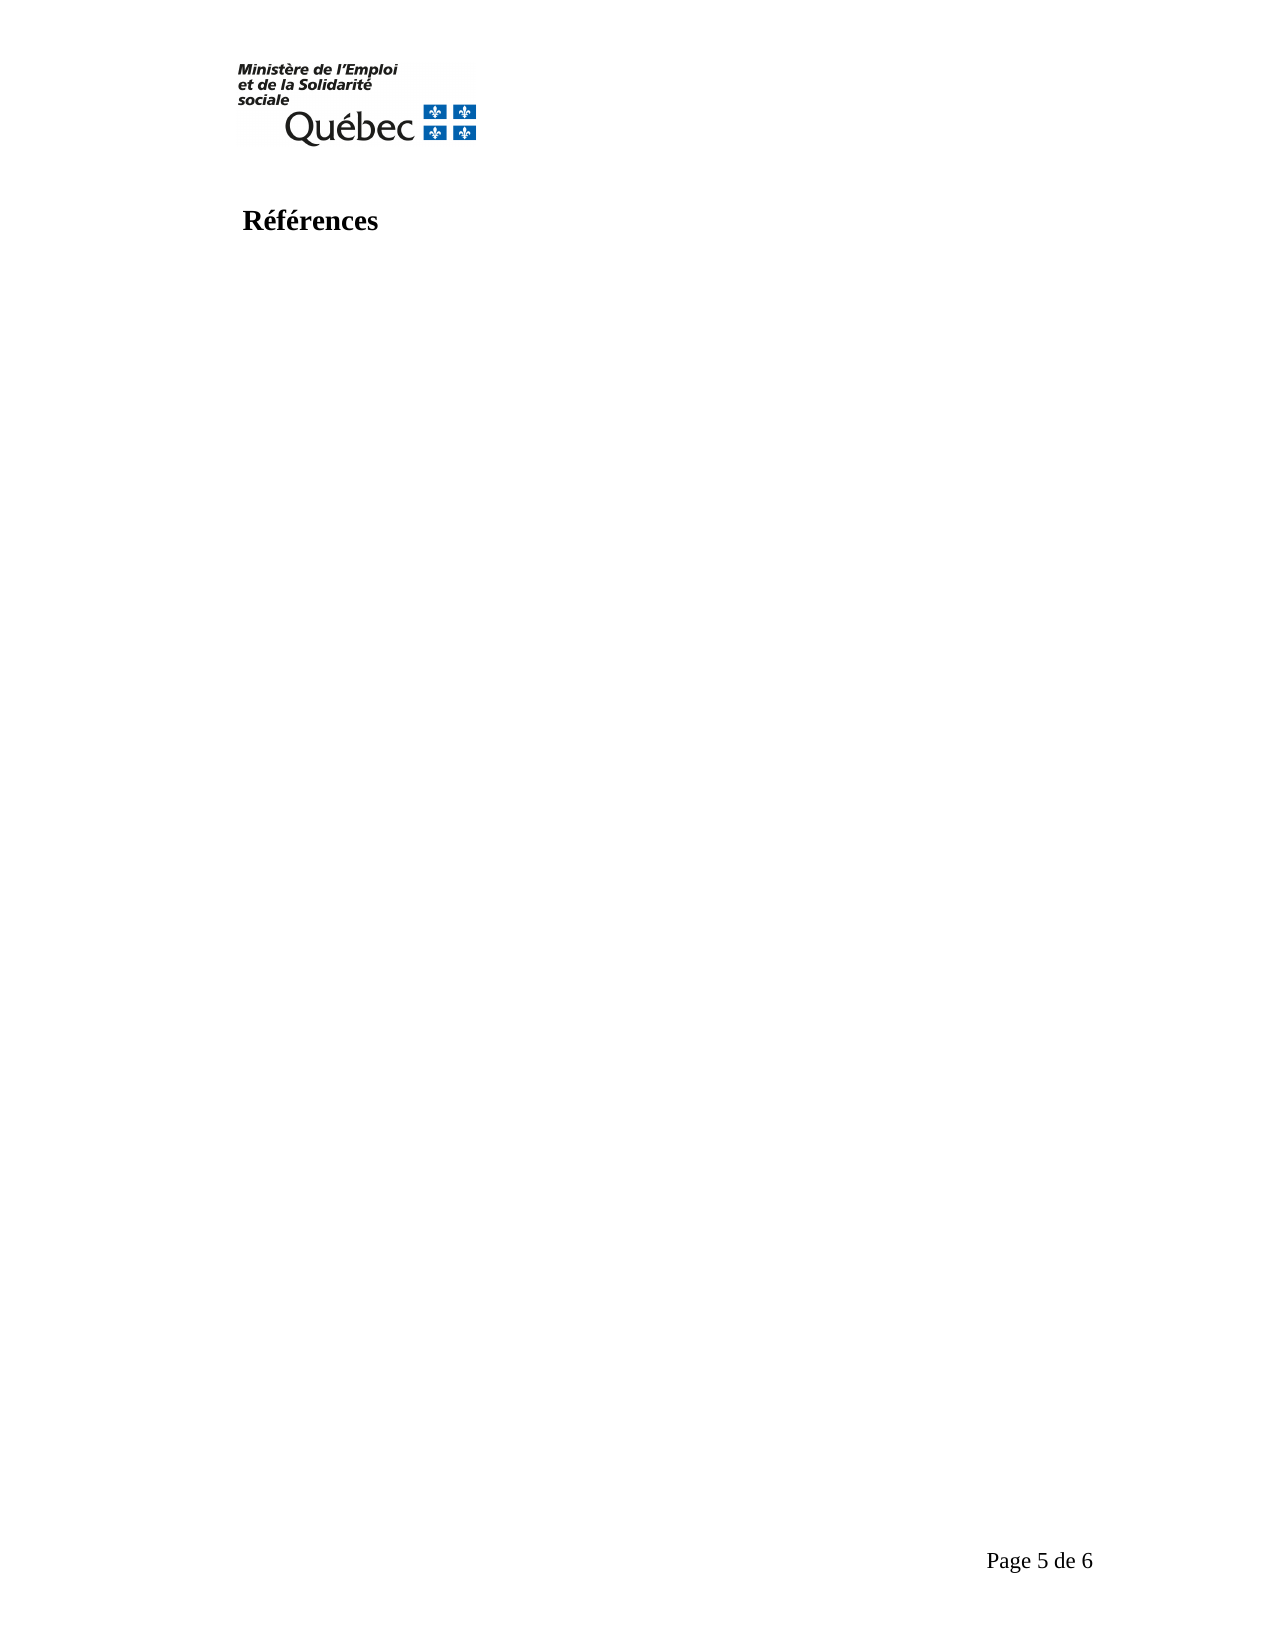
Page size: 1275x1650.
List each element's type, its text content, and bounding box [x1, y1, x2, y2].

picture [235, 62, 477, 147]
text Références [242, 203, 1093, 237]
